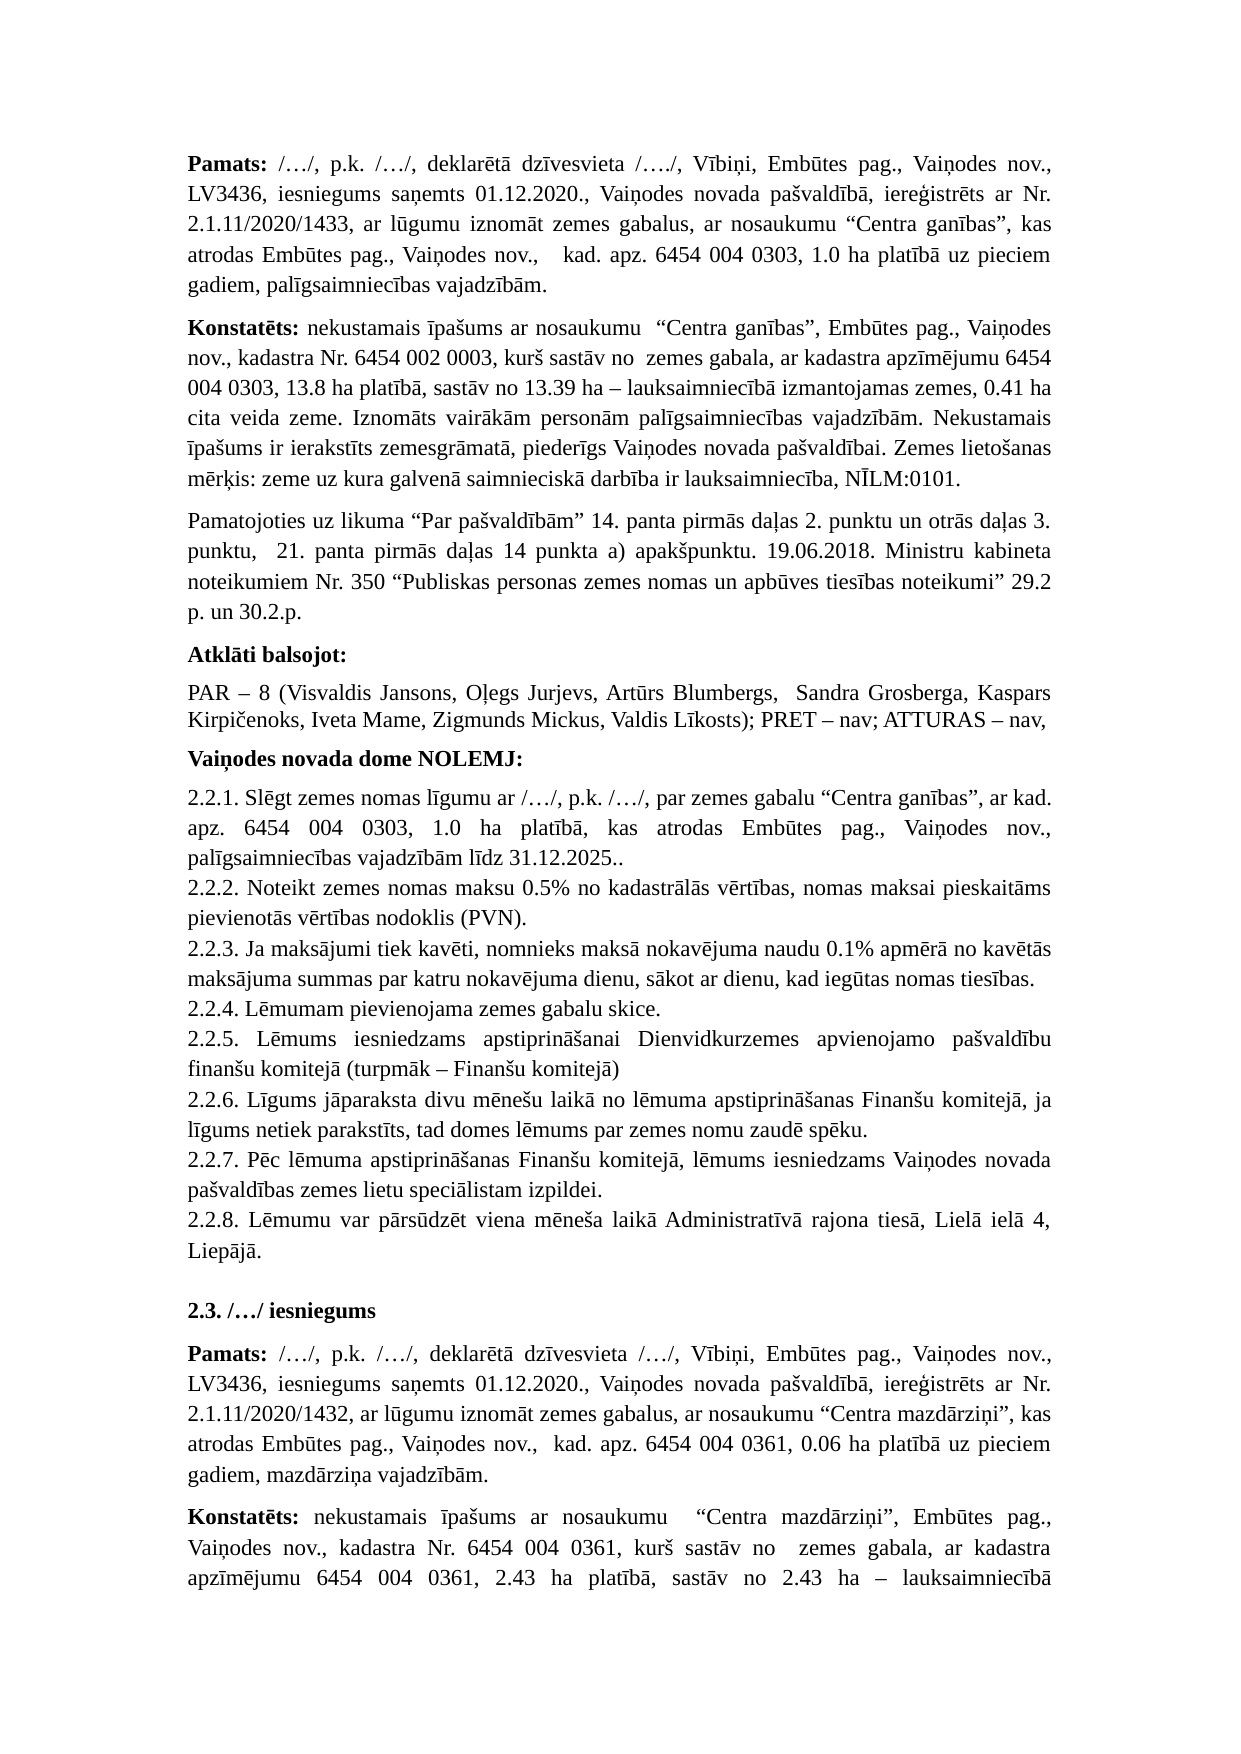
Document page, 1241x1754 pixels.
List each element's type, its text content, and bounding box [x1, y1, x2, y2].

text 2.2.3. Ja maksājumi tiek kavēti, nomnieks maksā nokavējuma naudu 0.1% apmērā no kavētās maksājuma summas par katru nokavējuma dienu, sākot ar dienu, kad iegūtas nomas tiesības. [187, 934, 1053, 991]
text 2.2.1. Slēgt zemes nomas līgumu ar /…/, p.k. /…/, par zemes gabalu “Centra ganības”, ar kad. apz. 6454 004 0303, 1.0 ha platībā, kas atrodas Embūtes pag., Vaiņodes nov., palīgsaimniecības vajadzībām līdz 31.12.2025.. [187, 783, 1053, 870]
text PAR – 8 (Visvaldis Jansons, Oļegs Jurjevs, Artūrs Blumbergs, Sandra Grosberga, Kaspars Kirpičenoks, Iveta Mame, Zigmunds Mickus, Valdis Līkosts); PRET – nav; ATTURAS – nav, [187, 679, 1053, 732]
text 2.2.2. Noteikt zemes nomas maksu 0.5% no kadastrālās vērtības, nomas maksai pieskaitāms pievienotās vērtības nodoklis (PVN). [187, 874, 1053, 931]
text 2.2.5. Lēmums iesniedzams apstiprināšanai Dienvidkurzemes apvienojamo pašvaldību finanšu komitejā (turpmāk – Finanšu komitejā) [187, 1025, 1053, 1082]
text 2.2.7. Pēc lēmuma apstiprināšanas Finanšu komitejā, lēmums iesniedzams Vaiņodes novada pašvaldības zemes lietu speciālistam izpildei. [187, 1146, 1053, 1203]
text 2.2.6. Līgums jāparaksta divu mēnešu laikā no lēmuma apstiprināšanas Finanšu komitejā, ja līgums netiek parakstīts, tad domes lēmums par zemes nomu zaudē spēku. [187, 1086, 1053, 1142]
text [187, 1503, 1053, 1590]
text 2.2.8. Lēmumu var pārsūdzēt viena mēneša laikā Administratīvā rajona tiesā, Lielā ielā 4, Liepājā. [187, 1206, 1053, 1263]
text Atklāti balsojot: [187, 641, 1053, 667]
text 2.3. /…/ iesniegums [187, 1297, 1053, 1323]
text Pamats: /…/, p.k. /…/, deklarētā dzīvesvieta /…./, Vībiņi, Embūtes pag., Vaiņodes nov., LV3436, iesniegums saņemts 01.12.2020., Vaiņodes novada pašvaldībā, iereģistrēts ar Nr. 2.1.11/2020/1433, ar lūgumu iznomāt zemes gabalus, ar nosaukumu “Centra ganības”, kas atrodas Embūtes pag., Vaiņodes nov., kad. apz. 6454 004 0303, 1.0 ha platībā uz pieciem gadiem, palīgsaimniecības vajadzībām. [187, 150, 1053, 297]
text Pamats: /…/, p.k. /…/, deklarētā dzīvesvieta /…/, Vībiņi, Embūtes pag., Vaiņodes nov., LV3436, iesniegums saņemts 01.12.2020., Vaiņodes novada pašvaldībā, iereģistrēts ar Nr. 2.1.11/2020/1432, ar lūgumu iznomāt zemes gabalus, ar nosaukumu “Centra mazdārziņi”, kas atrodas Embūtes pag., Vaiņodes nov., kad. apz. 6454 004 0361, 0.06 ha platībā uz pieciem gadiem, mazdārziņa vajadzībām. [187, 1340, 1053, 1487]
text 2.2.4. Lēmumam pievienojama zemes gabalu skice. [187, 995, 1053, 1021]
text Konstatēts: nekustamais īpašums ar nosaukumu “Centra ganības”, Embūtes pag., Vaiņodes nov., kadastra Nr. 6454 002 0003, kurš sastāv no zemes gabala, ar kadastra apzīmējumu 6454 004 0303, 13.8 ha platībā, sastāv no 13.39 ha – lauksaimniecībā izmantojamas zemes, 0.41 ha cita veida zeme. Iznomāts vairākām personām palīgsaimniecības vajadzībām. Nekustamais īpašums ir ierakstīts zemesgrāmatā, piederīgs Vaiņodes novada pašvaldībai. Zemes lietošanas mērķis: zeme uz kura galvenā saimnieciskā darbība ir lauksaimniecība, NĪLM:0101. [187, 313, 1053, 491]
text Vaiņodes novada dome NOLEMJ: [187, 745, 1053, 771]
text Pamatojoties uz likuma “Par pašvaldībām” 14. panta pirmās daļas 2. punktu un otrās daļas 3. punktu, 21. panta pirmās daļas 14 punkta a) apakšpunktu. 19.06.2018. Ministru kabineta noteikumiem Nr. 350 “Publiskas personas zemes nomas un apbūves tiesības noteikumi” 29.2 p. un 30.2.p. [187, 507, 1053, 624]
